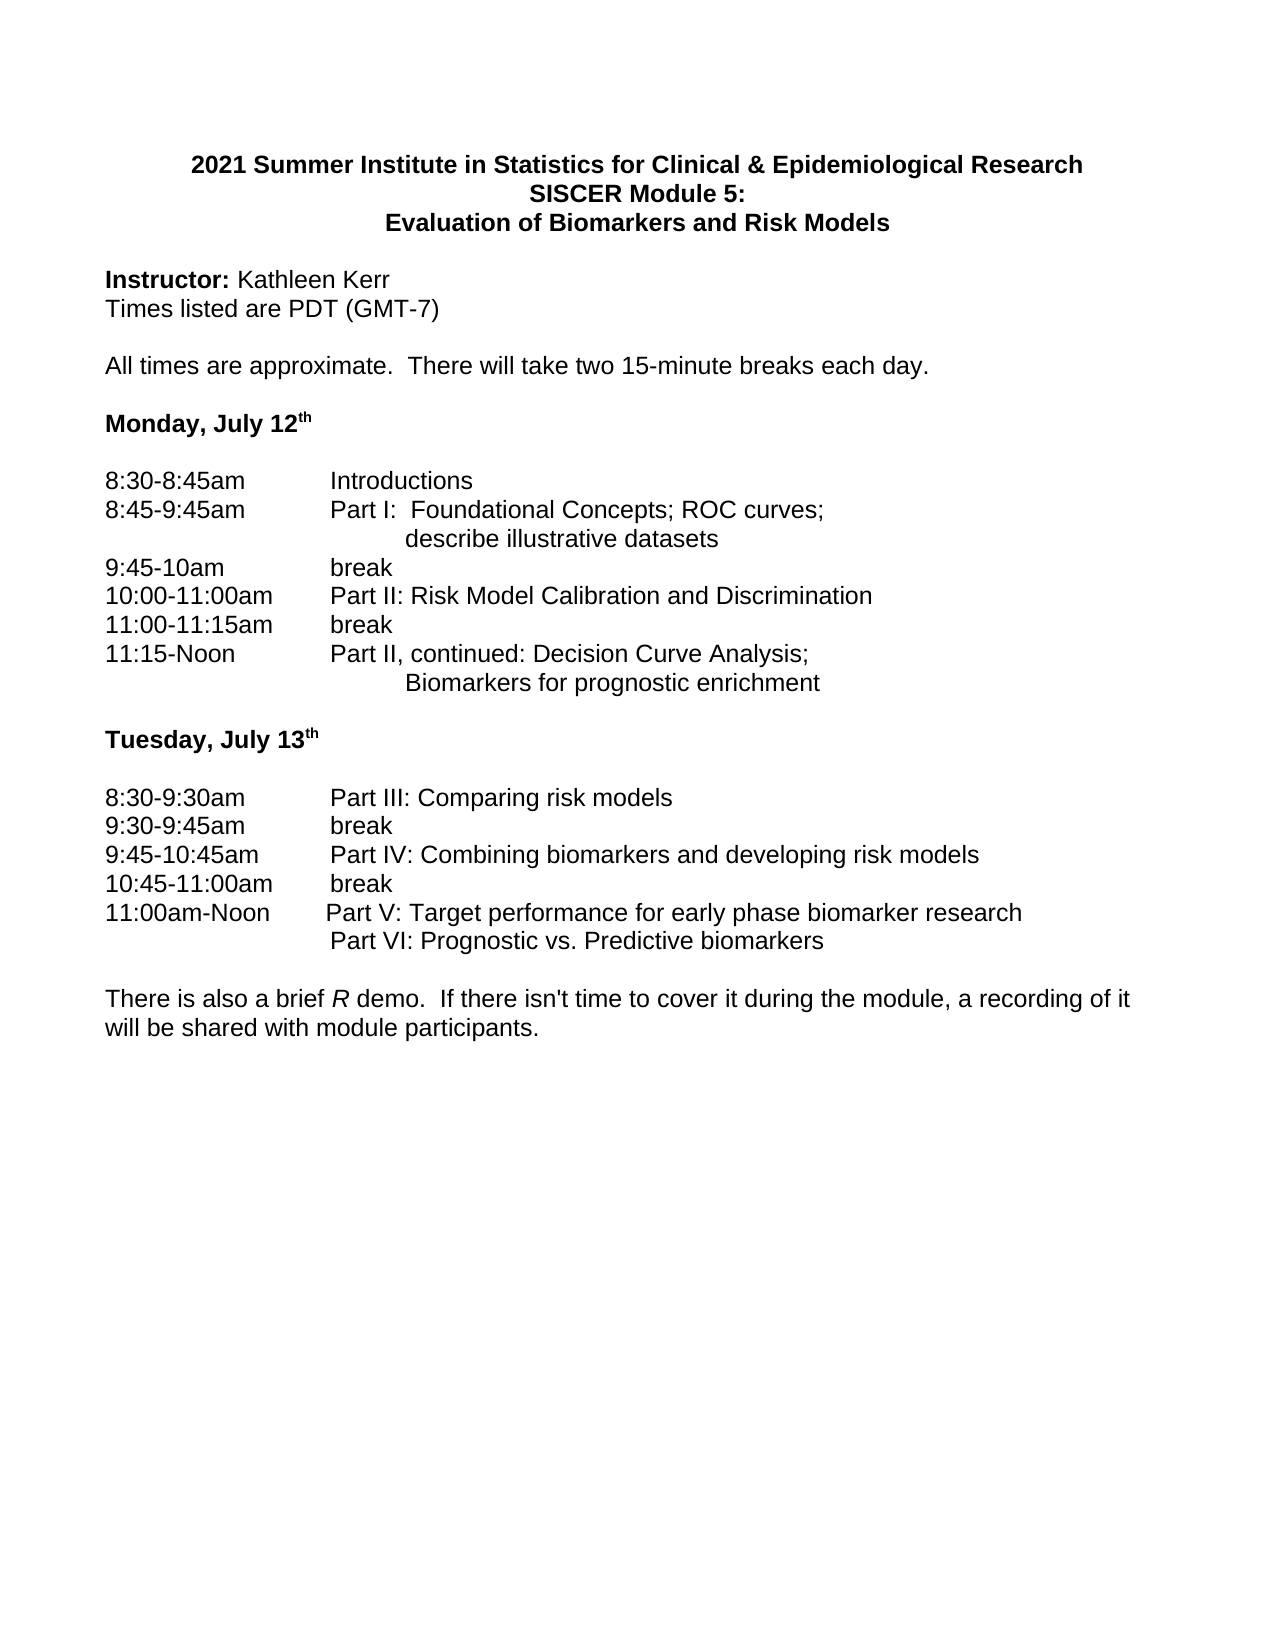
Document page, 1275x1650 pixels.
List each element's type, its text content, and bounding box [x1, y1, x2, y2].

text 9:45-10am break [105, 552, 1170, 581]
text 9:45-10:45am Part IV: Combining biomarkers and developing risk models [105, 840, 1170, 869]
text 2021 Summer Institute in Statistics for Clinical & Epidemiological Research [105, 150, 1170, 179]
text describe illustrative datasets [330, 524, 1170, 552]
text Part VI: Prognostic vs. Predictive biomarkers [255, 926, 1170, 955]
text There is also a brief R demo. If there isn't time to cover it during the module, a recording of it will be shared with module participants. [105, 984, 1170, 1041]
text Tuesday, July 13th [105, 725, 1170, 754]
text 9:30-9:45am break [105, 811, 1170, 840]
text SISCER Module 5: [105, 179, 1170, 207]
text 11:00am-Noon Part V: Target performance for early phase biomarker research [105, 897, 1170, 926]
text 11:00-11:15am break [105, 610, 1170, 639]
text 11:15-Noon Part II, continued: Decision Curve Analysis; [105, 639, 1170, 667]
text 8:30-8:45am Introductions [105, 466, 1170, 495]
text Biomarkers for prognostic enrichment [105, 667, 1170, 696]
text Monday, July 12th [105, 409, 1170, 437]
text Times listed are PDT (GMT-7) [105, 294, 1170, 322]
text Evaluation of Biomarkers and Risk Models [105, 207, 1170, 236]
text 10:45-11:00am break [105, 869, 1170, 897]
text 8:30-9:30am Part III: Comparing risk models [105, 782, 1170, 811]
text Instructor: Kathleen Kerr [105, 265, 1170, 294]
text 8:45-9:45am Part I: Foundational Concepts; ROC curves; [105, 495, 1170, 524]
text All times are approximate. There will take two 15-minute breaks each day. [105, 351, 1170, 380]
text 10:00-11:00am Part II: Risk Model Calibration and Discrimination [105, 581, 1170, 610]
